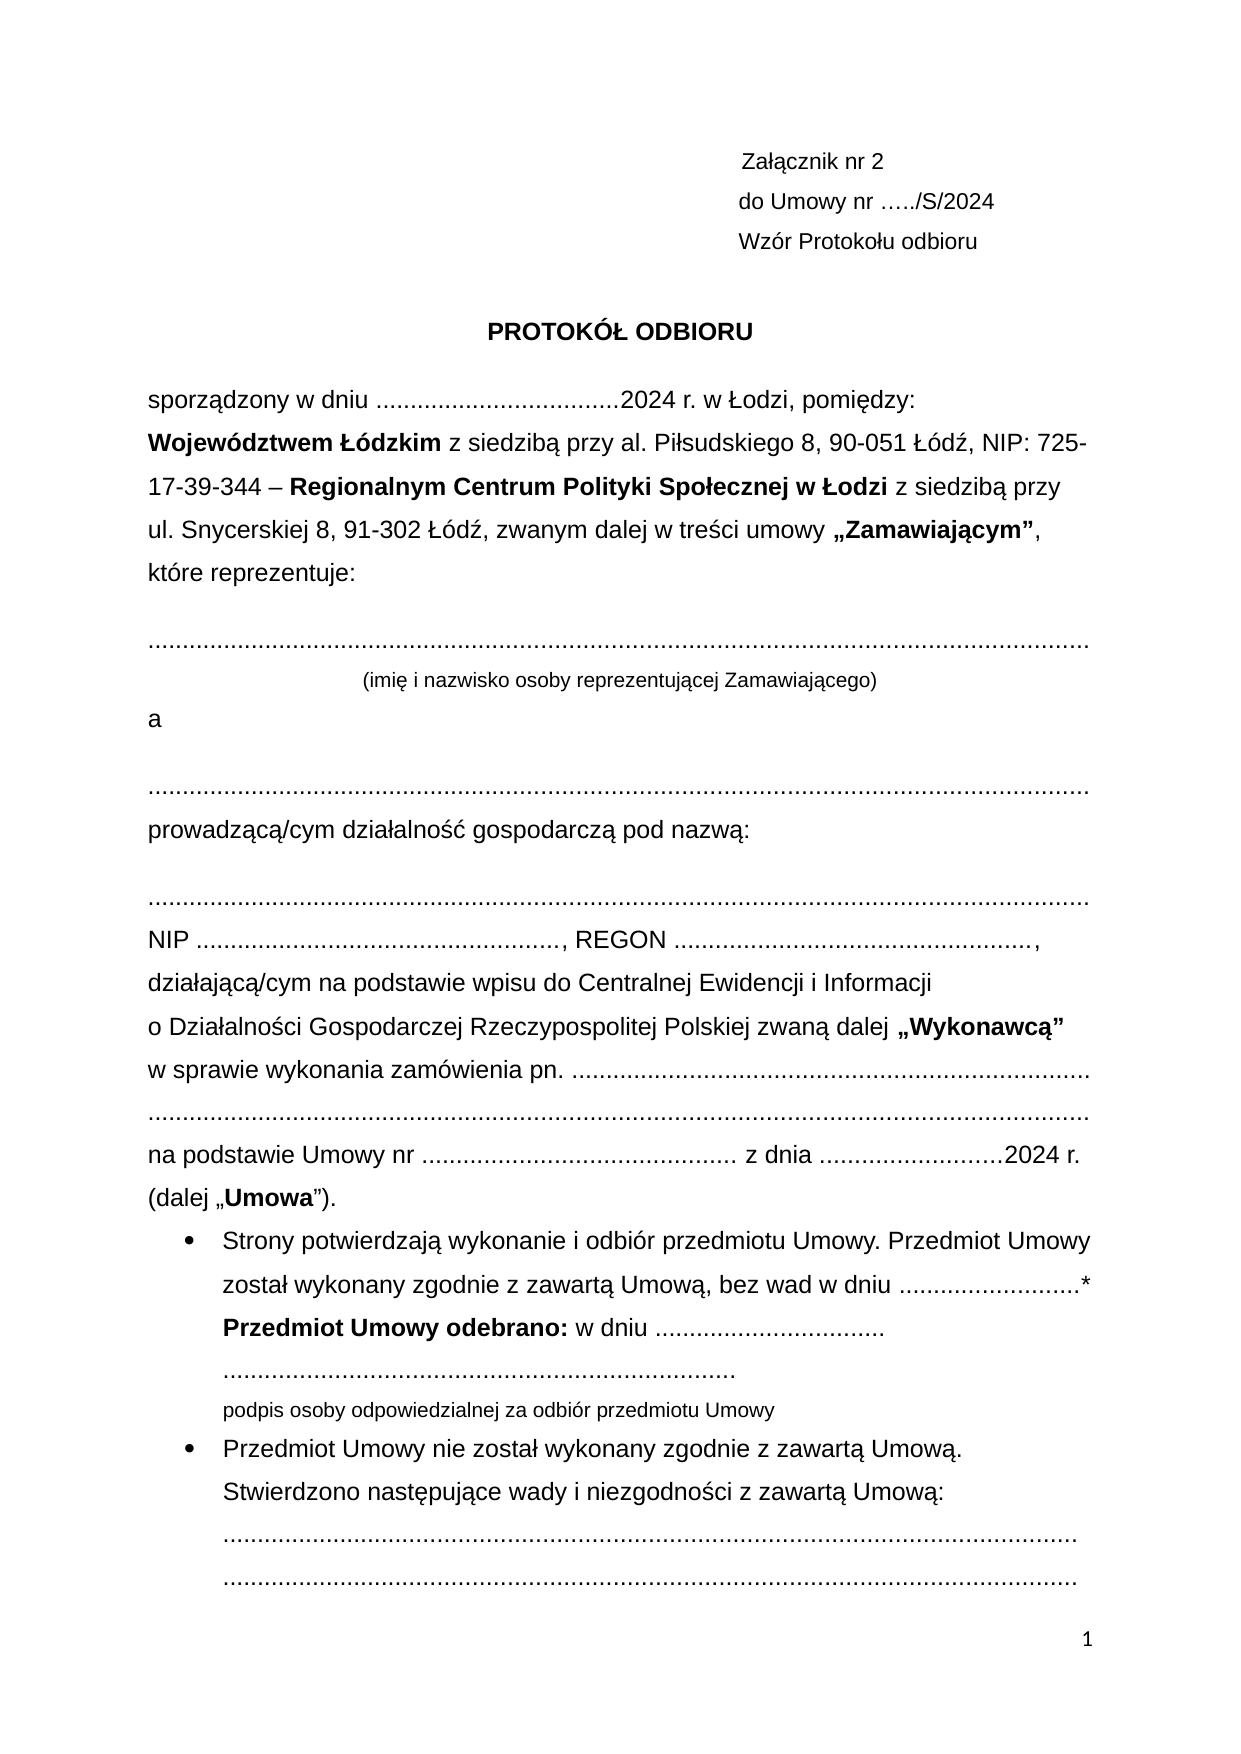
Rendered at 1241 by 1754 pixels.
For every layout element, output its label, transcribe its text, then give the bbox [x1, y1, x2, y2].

text do Umowy nr …../S/2024 [148, 188, 1093, 215]
text a [148, 704, 1093, 733]
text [223, 1398, 1093, 1422]
text Województwem Łódzkim z siedzibą przy al. Piłsudskiego 8, 90-051 Łódź, NIP: 725-17-39-344 – Regionalnym Centrum Polityki Społecznej w Łodzi z siedzibą przy ul. Snycerskiej 8, 91-302 Łódź, zwanym dalej w treści umowy „Zamawiającym”, które reprezentuje: [148, 428, 1093, 586]
text (imię i nazwisko osoby reprezentującej Zamawiającego) [148, 668, 1093, 692]
text NIP , REGON , działającą/cym na podstawie wpisu do Centralnej Ewidencji i Informacji o Działalności Gospodarczej Rzeczypospolitej Polskiej zwaną dalej „Wykonawcą” [148, 925, 1093, 1040]
text na podstawie Umowy nr z dnia 2024 r. (dalej „Umowa”). [148, 1140, 1093, 1212]
list Strony potwierdzają wykonanie i odbiór przedmiotu Umowy. Przedmiot Umowy został wykonany zgodnie z zawartą Umową, bez wad w dniu * [185, 1226, 1093, 1298]
text prowadzącą/cym działalność gospodarczą pod nazwą: [148, 815, 1093, 843]
list Przedmiot Umowy nie został wykonany zgodnie z zawartą Umową. Stwierdzono następujące wady i niezgodności z zawartą Umową: [185, 1434, 1093, 1506]
text Przedmiot Umowy odebrano: w dniu [223, 1313, 1093, 1341]
text Wzór Protokołu odbioru [148, 228, 1093, 254]
text w sprawie wykonania zamówienia pn. [148, 1054, 1093, 1083]
text sporządzony w dniu 2024 r. w Łodzi, pomiędzy: [148, 385, 1093, 414]
text Załącznik nr 2 [148, 148, 1093, 174]
text PROTOKÓŁ ODBIORU [148, 317, 1093, 346]
